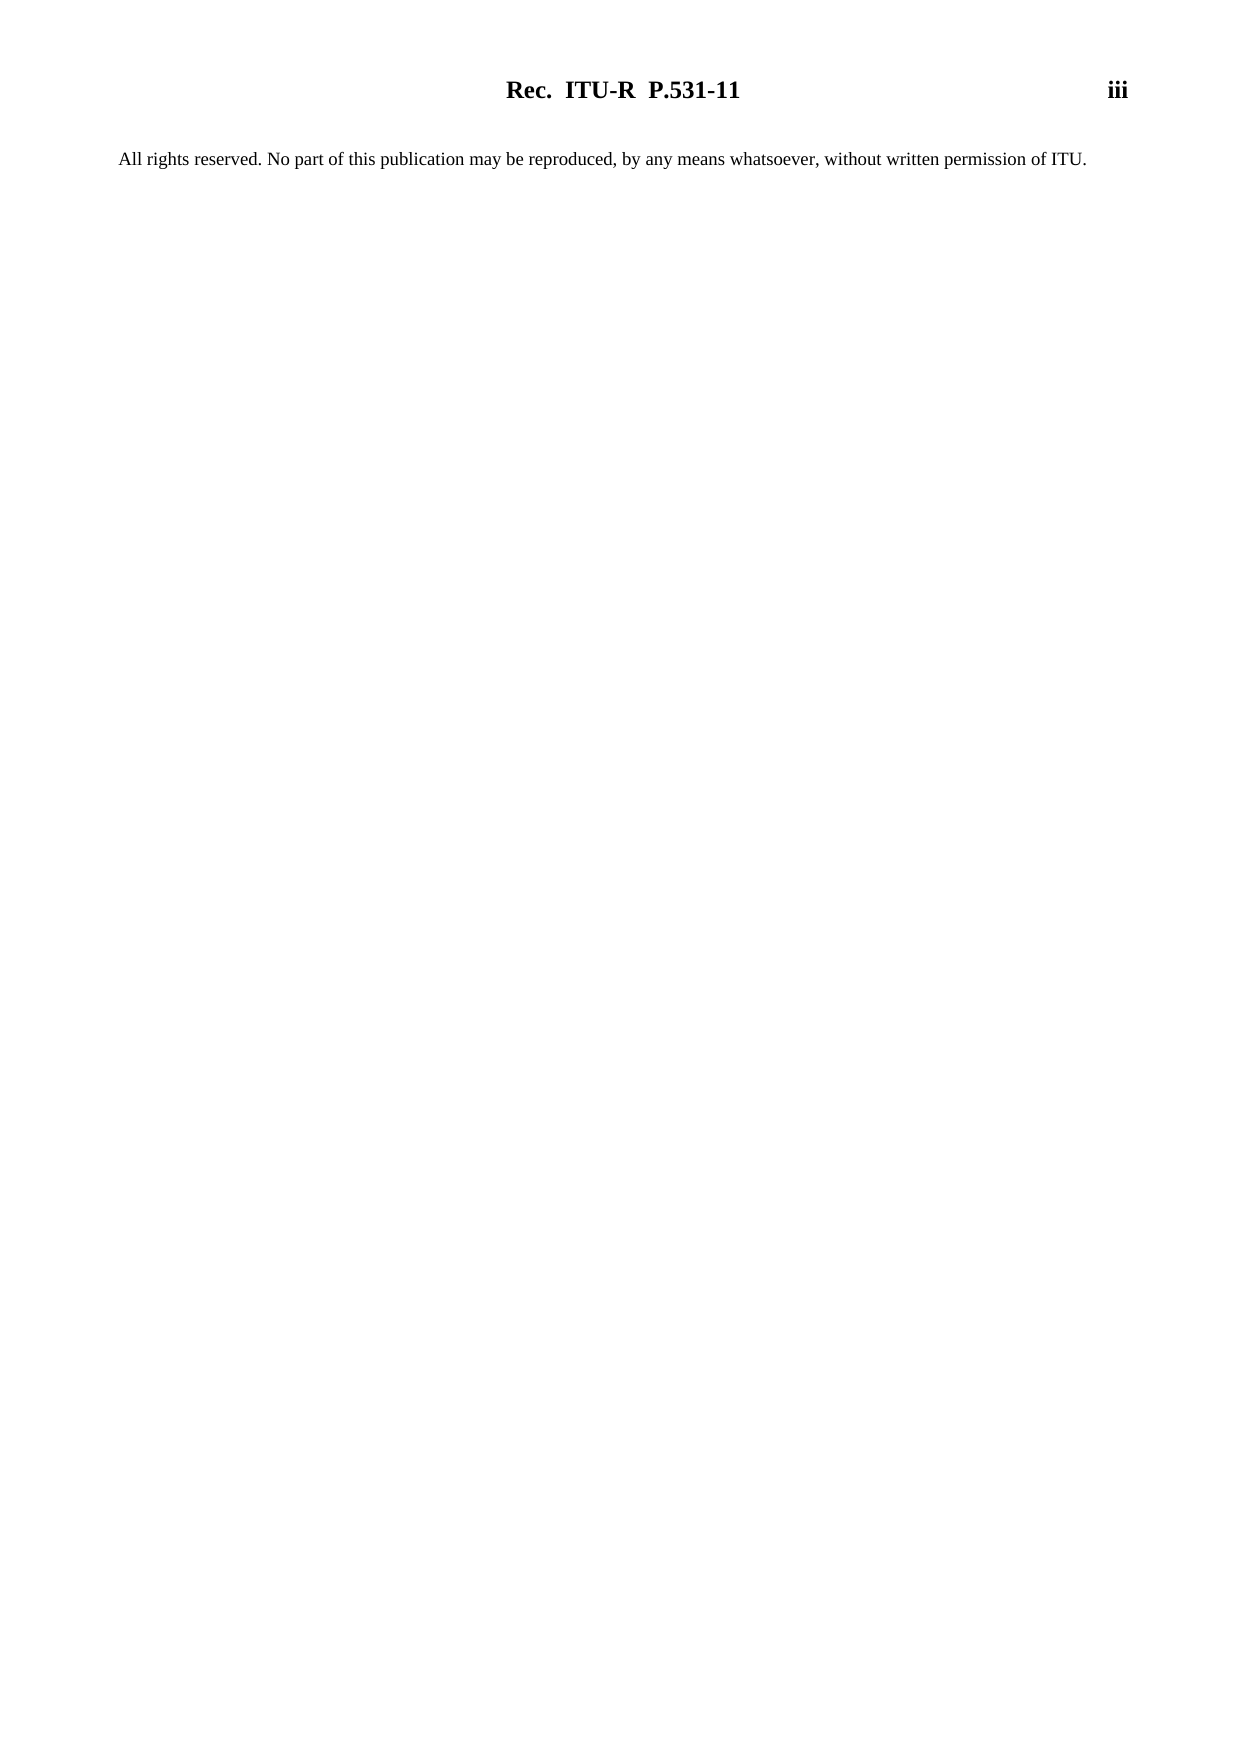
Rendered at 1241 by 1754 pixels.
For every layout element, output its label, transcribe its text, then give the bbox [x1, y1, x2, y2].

text All rights reserved. No part of this publication may be reproduced, by any means whatsoever, without written permission of ITU. [118, 148, 1122, 169]
